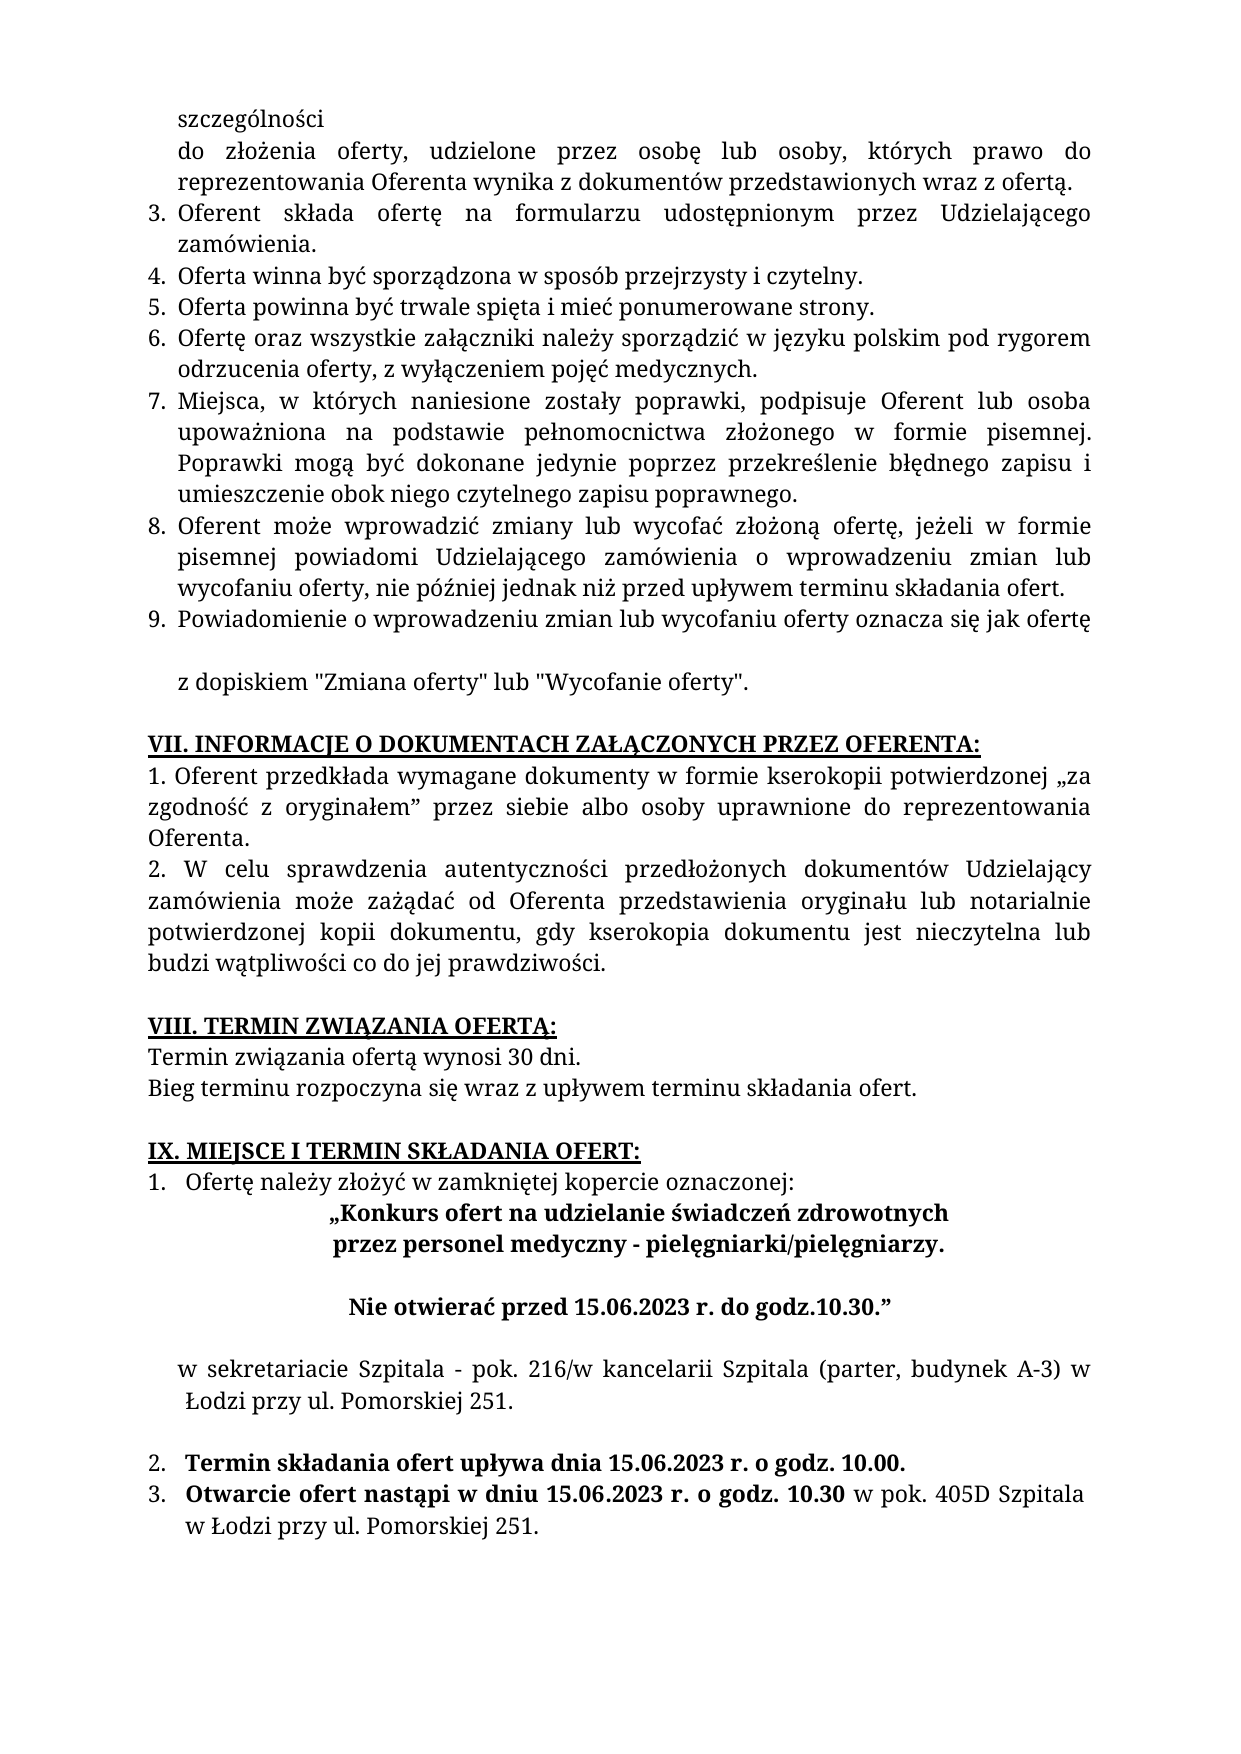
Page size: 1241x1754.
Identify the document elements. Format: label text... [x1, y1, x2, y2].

list Oferent może wprowadzić zmiany lub wycofać złożoną ofertę, jeżeli w formie pisemnej powiadomi Udzielającego zamówienia o wprowadzeniu zmian lub wycofaniu oferty, nie później jednak niż przed upływem terminu składania ofert. [148, 510, 1092, 603]
list Oferent składa ofertę na formularzu udostępnionym przez Udzielającego zamówienia. [148, 197, 1092, 260]
text Bieg terminu rozpoczyna się wraz z upływem terminu składania ofert. [148, 1072, 1092, 1103]
text VIII. TERMIN ZWIĄZANIA OFERTĄ: [148, 1010, 1092, 1041]
list Ofertę oraz wszystkie załączniki należy sporządzić w języku polskim pod rygorem odrzucenia oferty, z wyłączeniem pojęć medycznych. [148, 322, 1092, 385]
text Nie otwierać przed 15.06.2023 r. do godz.10.30.” [148, 1291, 1092, 1322]
text Termin związania ofertą wynosi 30 dni. [148, 1041, 1092, 1072]
text „Konkurs ofert na udzielanie świadczeń zdrowotnych [185, 1197, 1092, 1228]
list Termin składania ofert upływa dnia 15.06.2023 r. o godz. 10.00. [148, 1447, 1092, 1478]
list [148, 103, 1092, 197]
text VII. INFORMACJE O DOKUMENTACH ZAŁĄCZONYCH PRZEZ OFERENTA: [148, 728, 1092, 760]
text 2. W celu sprawdzenia autentyczności przedłożonych dokumentów Udzielający zamówienia może zażądać od Oferenta przedstawienia oryginału lub notarialnie potwierdzonej kopii dokumentu, gdy kserokopia dokumentu jest nieczytelna lub budzi wątpliwości co do jej prawdziwości. [148, 853, 1092, 978]
text 1. Oferent przedkłada wymagane dokumenty w formie kserokopii potwierdzonej „za zgodność z oryginałem” przez siebie albo osoby uprawnione do reprezentowania Oferenta. [148, 760, 1092, 853]
text przez personel medyczny - pielęgniarki/pielęgniarzy. [185, 1228, 1092, 1260]
list Miejsca, w których naniesione zostały poprawki, podpisuje Oferent lub osoba upoważniona na podstawie pełnomocnictwa złożonego w formie pisemnej. Poprawki mogą być dokonane jedynie poprzez przekreślenie błędnego zapisu i umieszczenie obok niego czytelnego zapisu poprawnego. [148, 385, 1092, 510]
text IX. MIEJSCE I TERMIN SKŁADANIA OFERT: [148, 1103, 1092, 1166]
list Oferta winna być sporządzona w sposób przejrzysty i czytelny. [148, 260, 1092, 291]
list Oferta powinna być trwale spięta i mieć ponumerowane strony. [148, 291, 1092, 322]
text 3. Otwarcie ofert nastąpi w dniu 15.06.2023 r. o godz. 10.30 w pok. 405D Szpitala w Łodzi przy ul. Pomorskiej 251. [148, 1478, 1092, 1541]
list Powiadomienie o wprowadzeniu zmian lub wycofaniu oferty oznacza się jak ofertę z dopiskiem "Zmiana oferty" lub "Wycofanie oferty". [148, 603, 1092, 697]
list Ofertę należy złożyć w zamkniętej kopercie oznaczonej: [148, 1166, 1092, 1197]
text w sekretariacie Szpitala - pok. 216/w kancelarii Szpitala (parter, budynek A-3) w Łodzi przy ul. Pomorskiej 251. [177, 1353, 1092, 1416]
